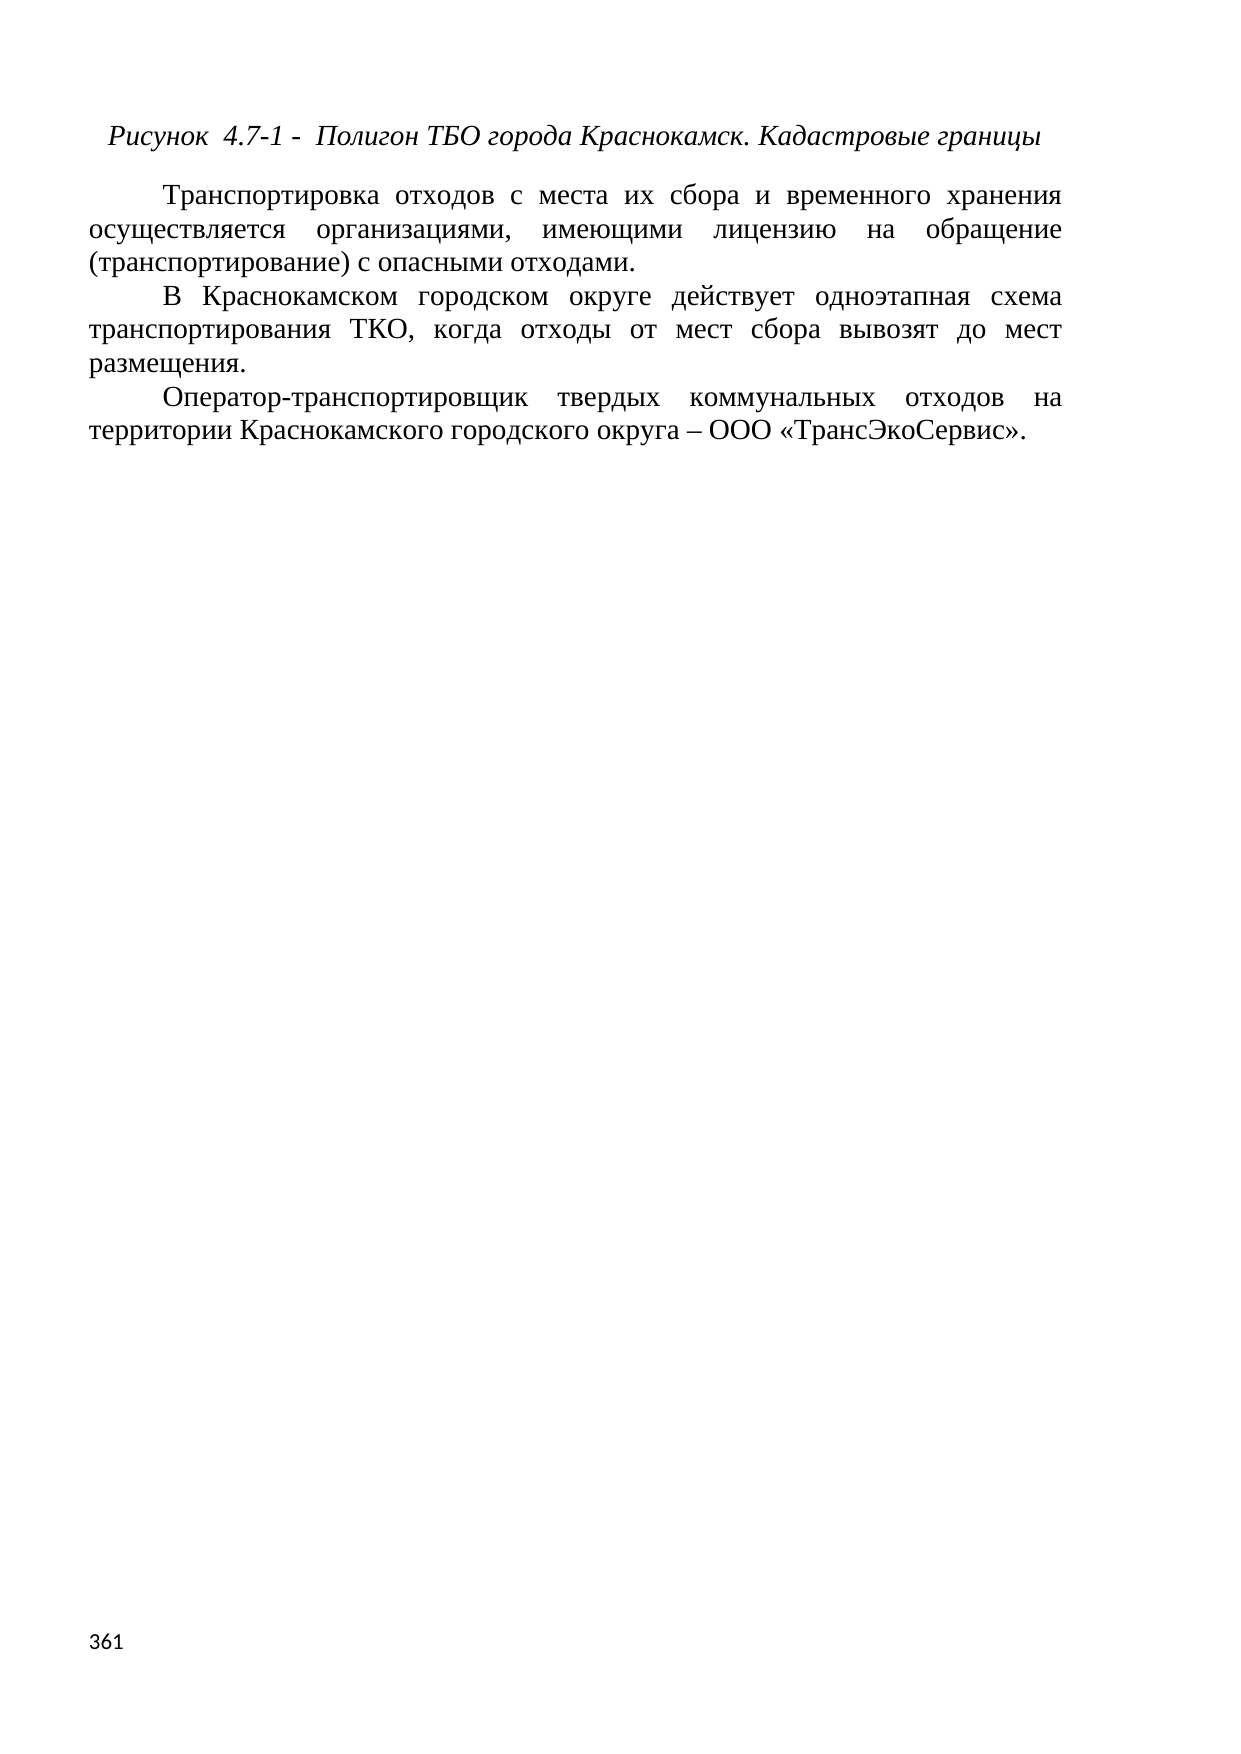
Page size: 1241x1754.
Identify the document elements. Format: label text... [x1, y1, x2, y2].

text В Краснокамском городском округе действует одноэтапная схема транспортирования ТКО, когда отходы от мест сбора вывозят до мест размещения. [89, 278, 1063, 379]
text Рисунок 4.7-1 - Полигон ТБО города Краснокамск. Кадастровые границы [89, 118, 1063, 152]
text Оператор-транспортировщик твердых коммунальных отходов на территории Краснокамского городского округа – ООО «ТрансЭкоСервис». [89, 379, 1063, 446]
text Транспортировка отходов с места их сбора и временного хранения осуществляется организациями, имеющими лицензию на обращение (транспортирование) с опасными отходами. [89, 177, 1063, 278]
